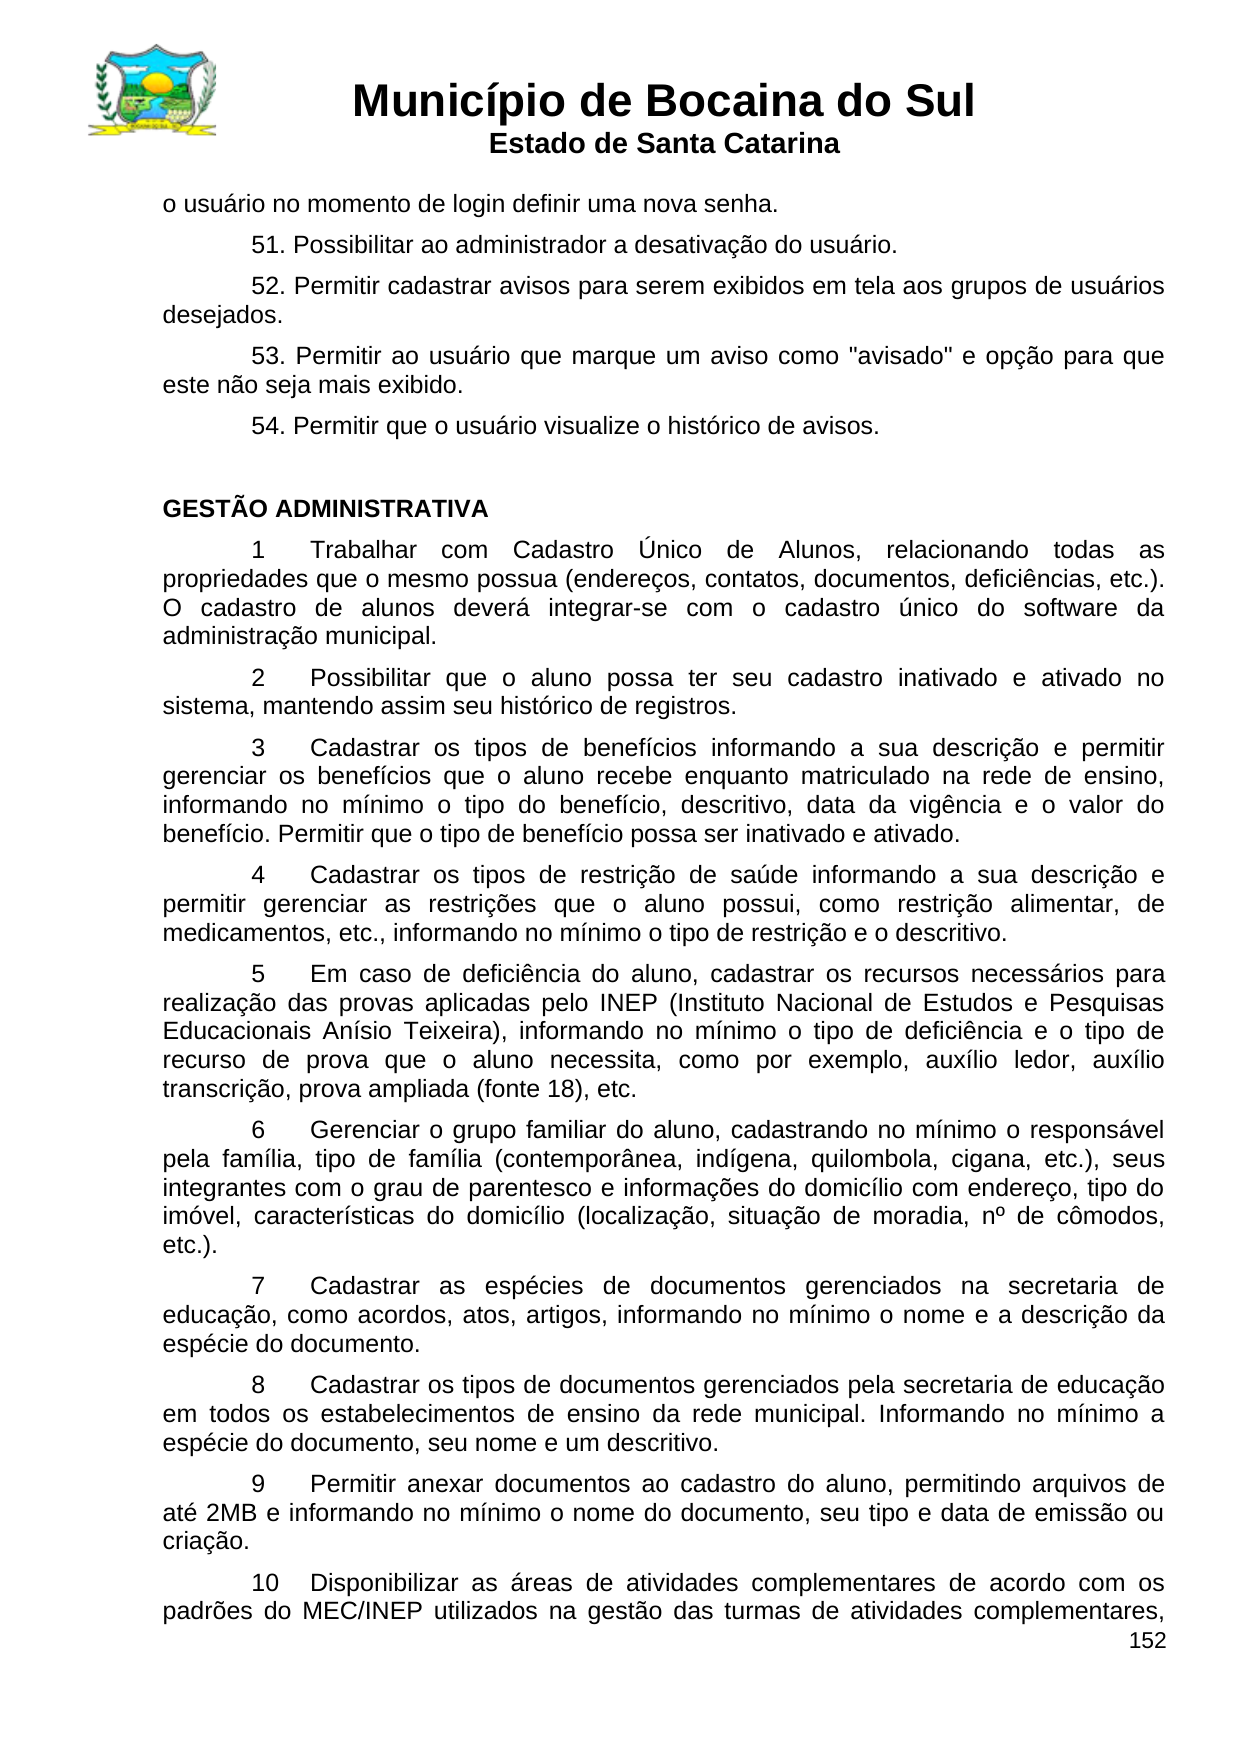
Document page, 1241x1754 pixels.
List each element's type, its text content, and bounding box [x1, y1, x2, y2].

text 52. Permitir cadastrar avisos para serem exibidos em tela aos grupos de usuários desejados. [162, 271, 1167, 329]
text 53. Permitir ao usuário que marque um aviso como "avisado" e opção para que este não seja mais exibido. [162, 341, 1167, 399]
text 51. Possibilitar ao administrador a desativação do usuário. [162, 230, 1167, 259]
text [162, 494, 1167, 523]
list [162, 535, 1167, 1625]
text 54. Permitir que o usuário visualize o histórico de avisos. [162, 411, 1167, 440]
picture [87, 35, 217, 142]
